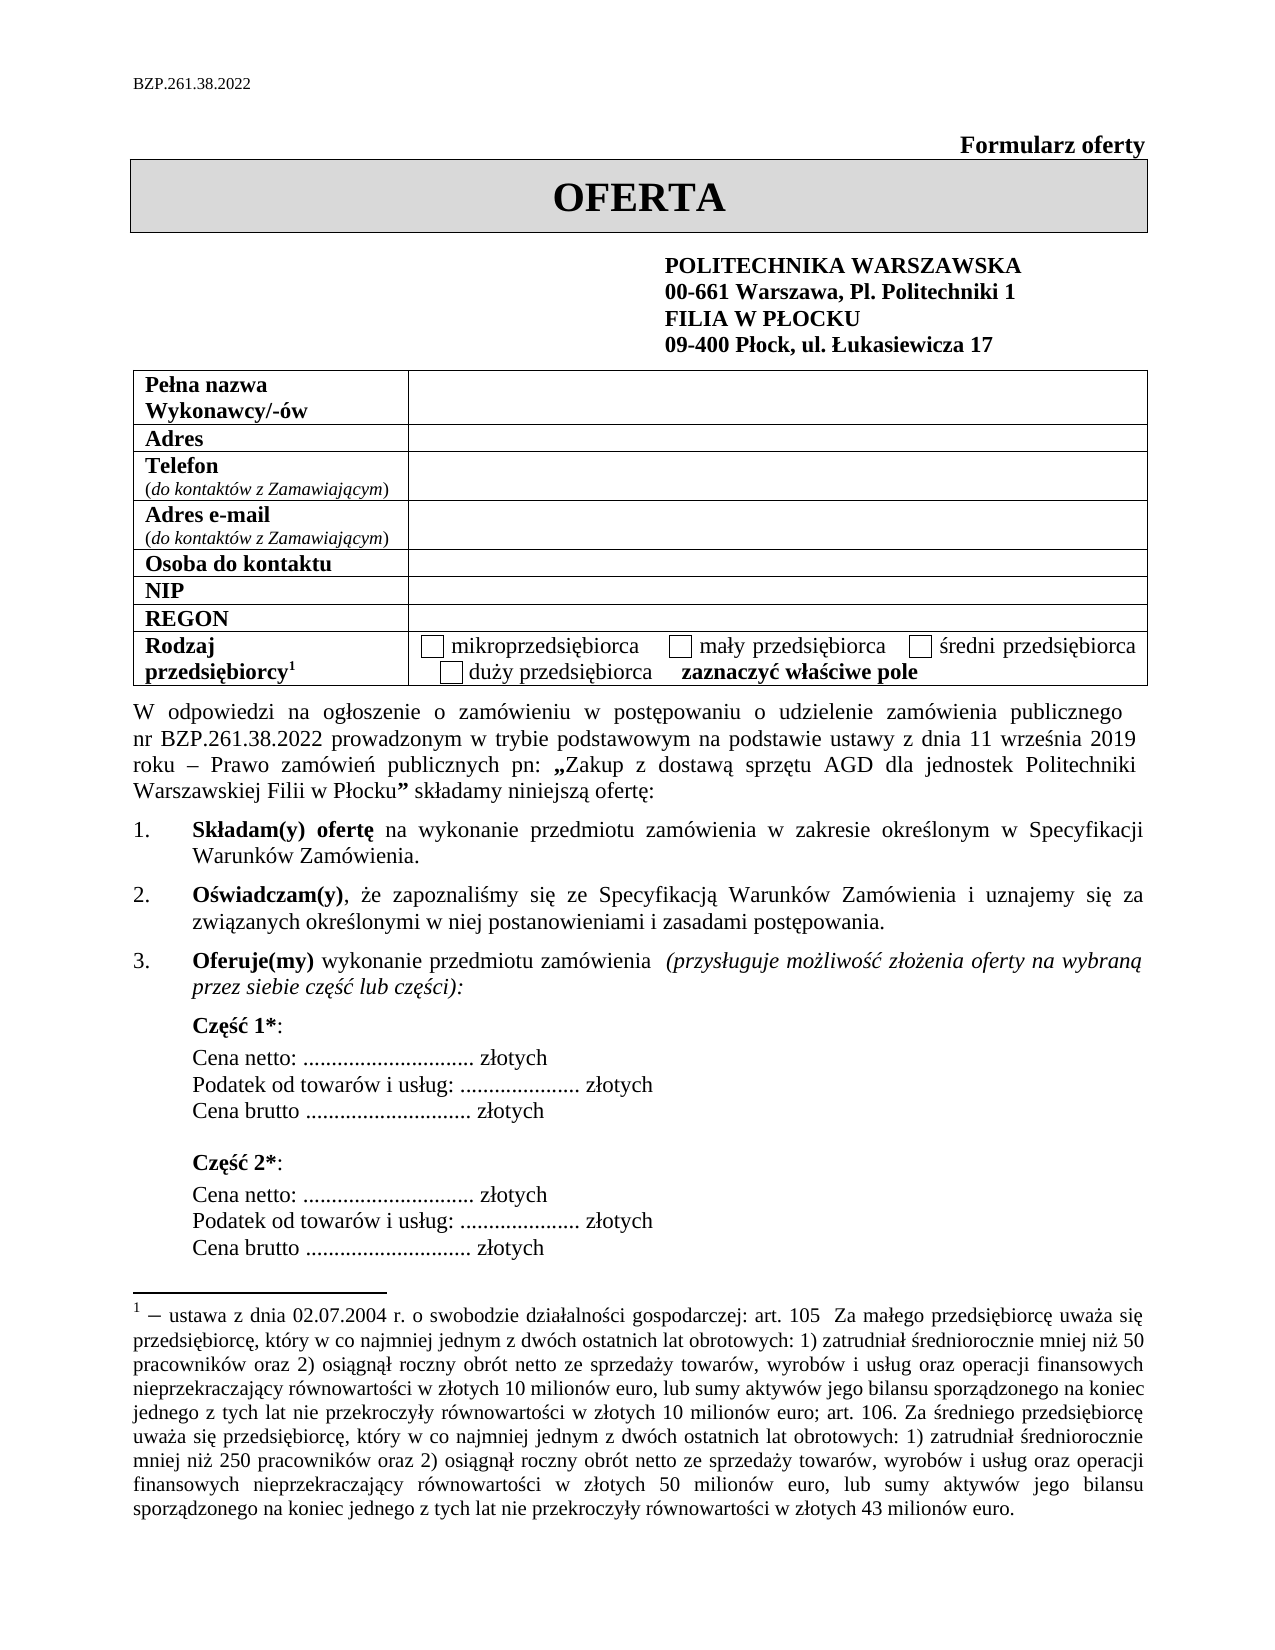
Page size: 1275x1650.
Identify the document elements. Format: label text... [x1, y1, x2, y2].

table_cell Adres [134, 425, 408, 451]
table_cell [409, 425, 1147, 451]
text Część 1*: [192, 1012, 1145, 1038]
table_cell [409, 452, 1147, 500]
text 00-661 Warszawa, Pl. Politechniki 1 [664, 278, 1145, 304]
list Składam(y) ofertę na wykonanie przedmiotu zamówienia w zakresie określonym w Specyfikacji Warunków Zamówienia. [133, 816, 1145, 869]
table_header Pełna nazwa Wykonawcy/-ów [134, 371, 408, 423]
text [192, 1181, 1145, 1207]
text Formularz oferty [133, 130, 1145, 159]
table_cell Rodzaj przedsiębiorcy [134, 632, 408, 685]
table_header [409, 371, 1147, 423]
table_cell Telefon (do kontaktów z Zamawiającym) [134, 452, 408, 500]
table_cell [409, 605, 1147, 631]
text Cena brutto ............................. złotych [192, 1097, 1145, 1123]
text Cena netto: .............................. złotych [192, 1044, 1145, 1071]
table_cell Osoba do kontaktu [134, 550, 408, 576]
text Część 2*: [192, 1148, 1145, 1175]
table_cell Adres e-mail (do kontaktów z Zamawiającym) [134, 501, 408, 549]
text Podatek od towarów i usług: ..................... złotych [192, 1071, 1145, 1097]
text FILIA W PŁOCKU [664, 304, 1145, 331]
table_cell [409, 501, 1147, 549]
list Oferuje(my) wykonanie przedmiotu zamówienia (przysługuje możliwość złożenia oferty na wybraną przez siebie część lub części): [133, 947, 1145, 999]
text POLITECHNIKA WARSZAWSKA [664, 252, 1145, 278]
table_cell NIP [134, 577, 408, 604]
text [192, 1234, 1145, 1260]
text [192, 1207, 1145, 1234]
table_cell mikroprzedsiębiorca mały przedsiębiorca średni przedsiębiorca duży przedsiębiorca zaznaczyć właściwe pole [409, 632, 1147, 685]
table_cell [409, 577, 1147, 604]
table_cell REGON [134, 605, 408, 631]
table_cell [409, 550, 1147, 576]
text 09-400 Płock, ul. Łukasiewicza 17 [664, 331, 1145, 357]
list Oświadczam(y), że zapoznaliśmy się ze Specyfikacją Warunków Zamówienia i uznajemy się za związanych określonymi w niej postanowieniami i zasadami postępowania. [133, 881, 1145, 934]
table_header OFERTA [131, 160, 1147, 232]
text W odpowiedzi na ogłoszenie o zamówieniu w postępowaniu o udzielenie zamówienia publicznego nr prowadzonym w trybie podstawowym na podstawie ustawy z dnia 11 września 2019 roku – Prawo zamówień publicznych pn: „” składamy niniejszą ofertę: [133, 698, 1137, 804]
